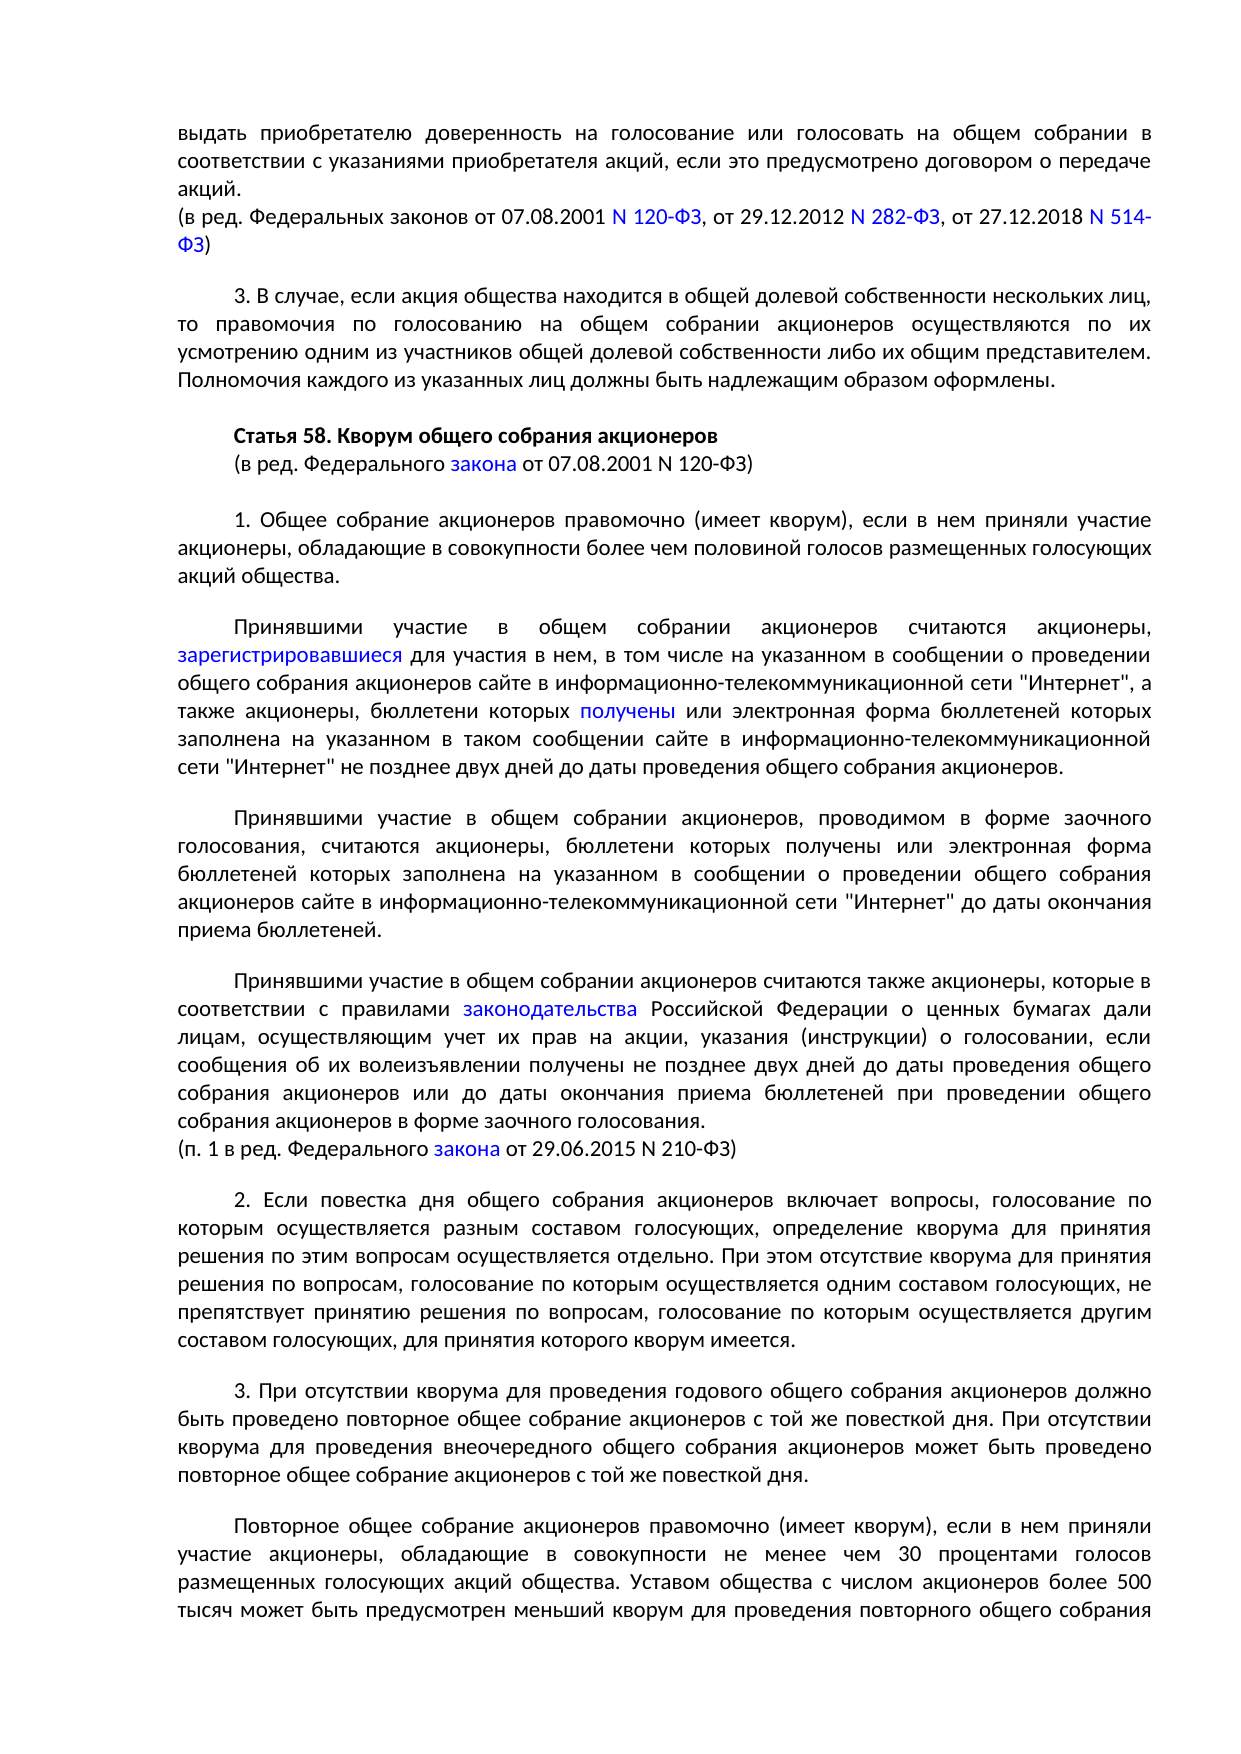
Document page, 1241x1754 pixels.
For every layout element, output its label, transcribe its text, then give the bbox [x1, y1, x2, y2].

text 3. В случае, если акция общества находится в общей долевой собственности нескольких лиц, то правомочия по голосованию на общем собрании акционеров осуществляются по их усмотрению одним из участников общей долевой собственности либо их общим представителем. Полномочия каждого из указанных лиц должны быть надлежащим образом оформлены. [177, 281, 1152, 393]
text Принявшими участие в общем собрании акционеров считаются акционеры, зарегистрировавшиеся для участия в нем, в том числе на указанном в сообщении о проведении общего собрания акционеров сайте в информационно-телекоммуникационной сети "Интернет", а также акционеры, бюллетени которых получены или электронная форма бюллетеней которых заполнена на указанном в таком сообщении сайте в информационно-телекоммуникационной сети "Интернет" не позднее двух дней до даты проведения общего собрания акционеров. [177, 612, 1152, 780]
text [177, 1511, 1152, 1623]
text (п. 1 в ред. Федерального закона от 29.06.2015 N 210-ФЗ) [177, 1134, 1152, 1162]
title Статья 58. Кворум общего собрания акционеров [177, 421, 1152, 449]
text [177, 118, 1152, 202]
text 1. Общее собрание акционеров правомочно (имеет кворум), если в нем приняли участие акционеры, обладающие в совокупности более чем половиной голосов размещенных голосующих акций общества. [177, 505, 1152, 589]
text Принявшими участие в общем собрании акционеров считаются также акционеры, которые в соответствии с правилами законодательства Российской Федерации о ценных бумагах дали лицам, осуществляющим учет их прав на акции, указания (инструкции) о голосовании, если сообщения об их волеизъявлении получены не позднее двух дней до даты проведения общего собрания акционеров или до даты окончания приема бюллетеней при проведении общего собрания акционеров в форме заочного голосования. [177, 966, 1152, 1134]
text 2. Если повестка дня общего собрания акционеров включает вопросы, голосование по которым осуществляется разным составом голосующих, определение кворума для принятия решения по этим вопросам осуществляется отдельно. При этом отсутствие кворума для принятия решения по вопросам, голосование по которым осуществляется одним составом голосующих, не препятствует принятию решения по вопросам, голосование по которым осуществляется другим составом голосующих, для принятия которого кворум имеется. [177, 1185, 1152, 1353]
text 3. При отсутствии кворума для проведения годового общего собрания акционеров должно быть проведено повторное общее собрание акционеров с той же повесткой дня. При отсутствии кворума для проведения внеочередного общего собрания акционеров может быть проведено повторное общее собрание акционеров с той же повесткой дня. [177, 1376, 1152, 1488]
text (в ред. Федеральных законов от 07.08.2001 N 120-ФЗ, от 29.12.2012 N 282-ФЗ, от 27.12.2018 N 514-ФЗ) [177, 202, 1152, 258]
text (в ред. Федерального закона от 07.08.2001 N 120-ФЗ) [177, 449, 1152, 477]
text Принявшими участие в общем собрании акционеров, проводимом в форме заочного голосования, считаются акционеры, бюллетени которых получены или электронная форма бюллетеней которых заполнена на указанном в сообщении о проведении общего собрания акционеров сайте в информационно-телекоммуникационной сети "Интернет" до даты окончания приема бюллетеней. [177, 803, 1152, 943]
